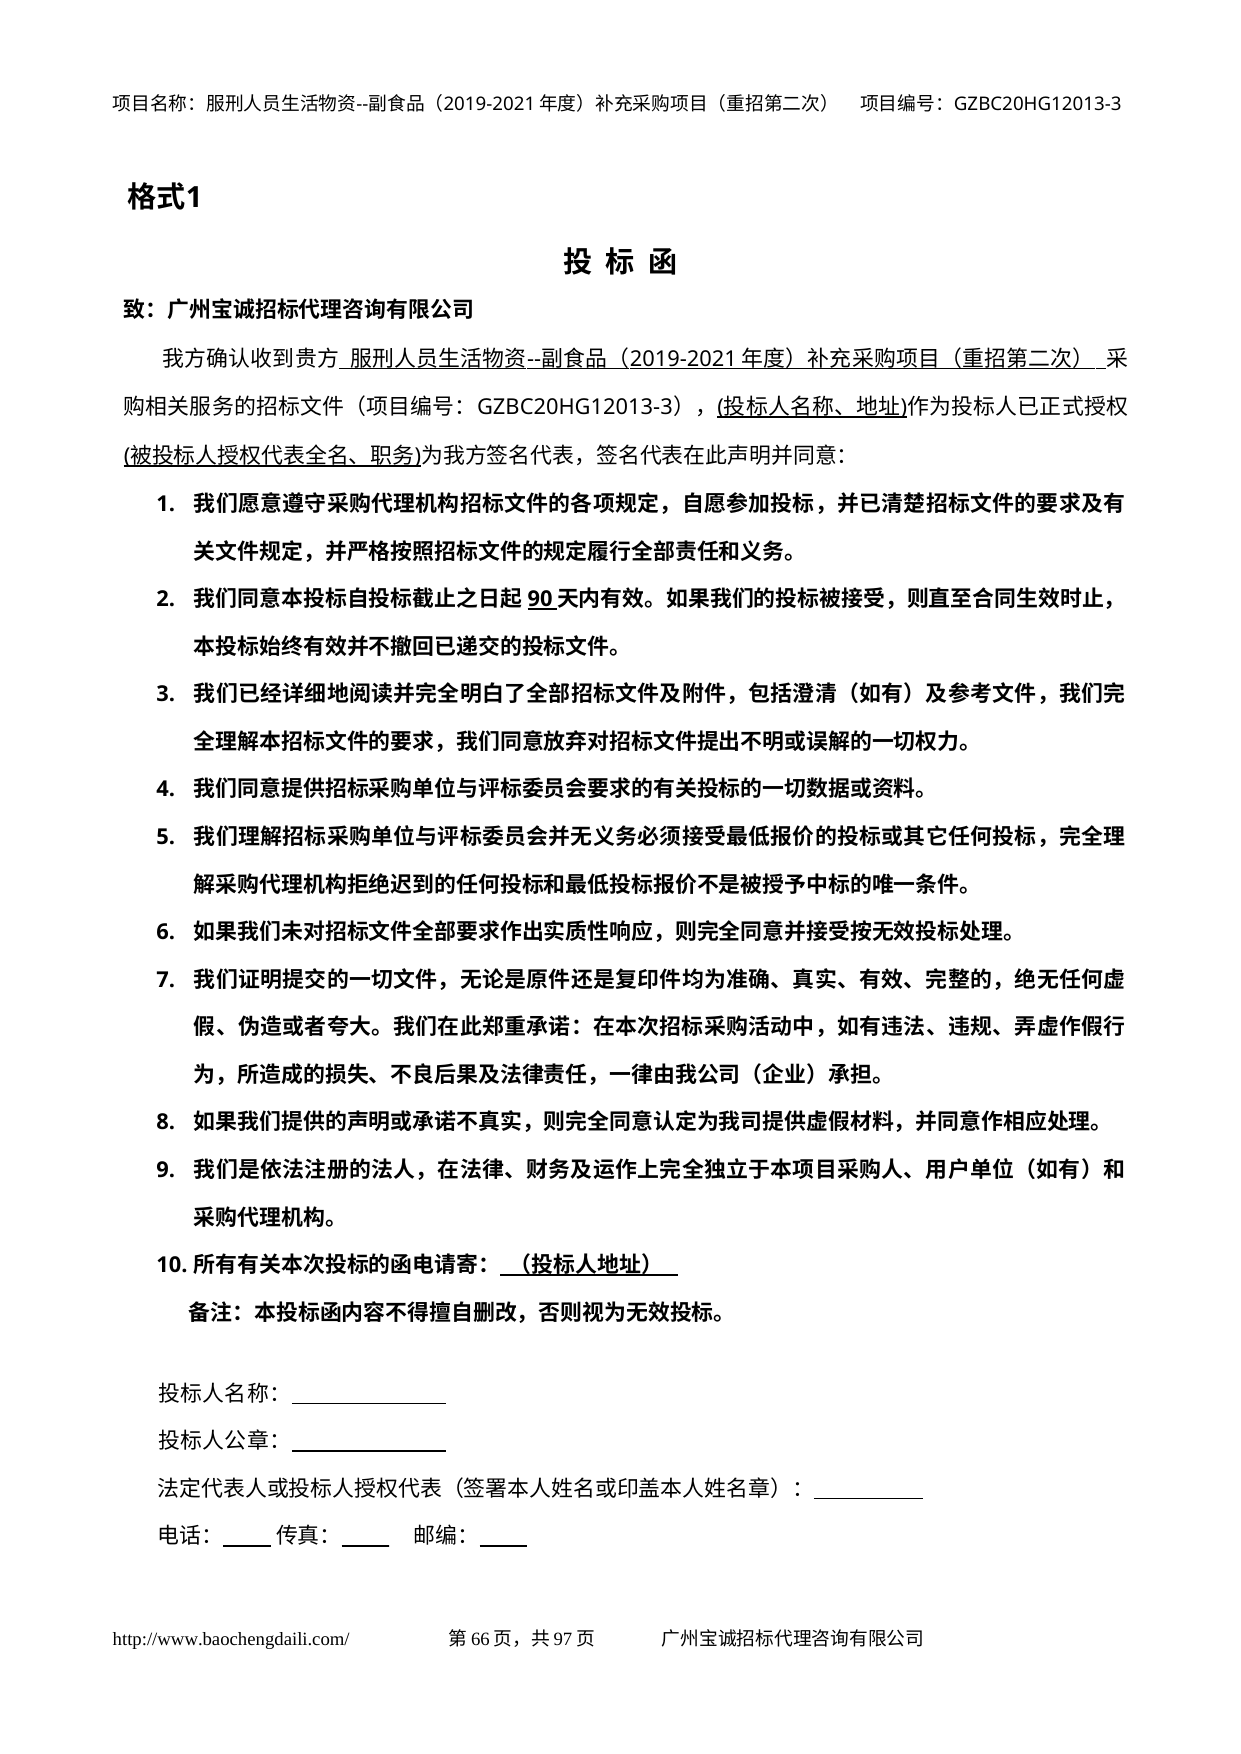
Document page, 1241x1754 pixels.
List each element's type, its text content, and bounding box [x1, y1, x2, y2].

list 我们理解招标采购单位与评标委员会并无义务必须接受最低报价的投标或其它任何投标，完全理解采购代理机构拒绝迟到的任何投标和最低投标报价不是被授予中标的唯一条件。 [156, 819, 1128, 898]
list 如果我们提供的声明或承诺不真实，则完全同意认定为我司提供虚假材料，并同意作相应处理。 [156, 1104, 1128, 1136]
list 我们证明提交的一切文件，无论是原件还是复印件均为准确、真实、有效、完整的，绝无任何虚假、伪造或者夸大。我们在此郑重承诺：在本次招标采购活动中，如有违法、违规、弄虚作假行为，所造成的损失、不良后果及法律责任，一律由我公司（企业）承担。 [156, 962, 1128, 1088]
text 致：广州宝诚招标代理咨询有限公司 [123, 292, 1128, 324]
text 投标人公章： [112, 1423, 1128, 1455]
text 备注：本投标函内容不得擅自删改，否则视为无效投标。 [156, 1295, 1128, 1327]
list 我们已经详细地阅读并完全明白了全部招标文件及附件，包括澄清（如有）及参考文件，我们完全理解本招标文件的要求，我们同意放弃对招标文件提出不明或误解的一切权力。 [156, 676, 1128, 756]
text 投标人名称： [112, 1376, 1128, 1407]
text 法定代表人或投标人授权代表（签署本人姓名或印盖本人姓名章）： [112, 1471, 1128, 1502]
list 所有有关本次投标的函电请寄： （投标人地址） [156, 1247, 1128, 1279]
text 我方确认收到贵方 服刑人员生活物资--副食品（2019-2021年度）补充采购项目（重招第二次） 采购相关服务的招标文件（项目编号：GZBC20HG12013-3），(投标人名称、地址)作为投标人已正式授权 (被投标人授权代表全名、职务)为我方签名代表，签名代表在此声明并同意： [123, 340, 1128, 470]
list 我们同意提供招标采购单位与评标委员会要求的有关投标的一切数据或资料。 [156, 771, 1128, 803]
text 投 标 函 [112, 227, 1128, 292]
list 我们是依法注册的法人，在法律、财务及运作上完全独立于本项目采购人、用户单位（如有）和采购代理机构。 [156, 1152, 1128, 1231]
text 电话： 传真： 邮编： [112, 1518, 1128, 1550]
list 如果我们未对招标文件全部要求作出实质性响应，则完全同意并接受按无效投标处理。 [156, 914, 1128, 946]
list 我们愿意遵守采购代理机构招标文件的各项规定，自愿参加投标，并已清楚招标文件的要求及有关文件规定，并严格按照招标文件的规定履行全部责任和义务。 [156, 486, 1128, 565]
list 我们同意本投标自投标截止之日起90天内有效。如果我们的投标被接受，则直至合同生效时止，本投标始终有效并不撤回已递交的投标文件。 [156, 581, 1128, 661]
